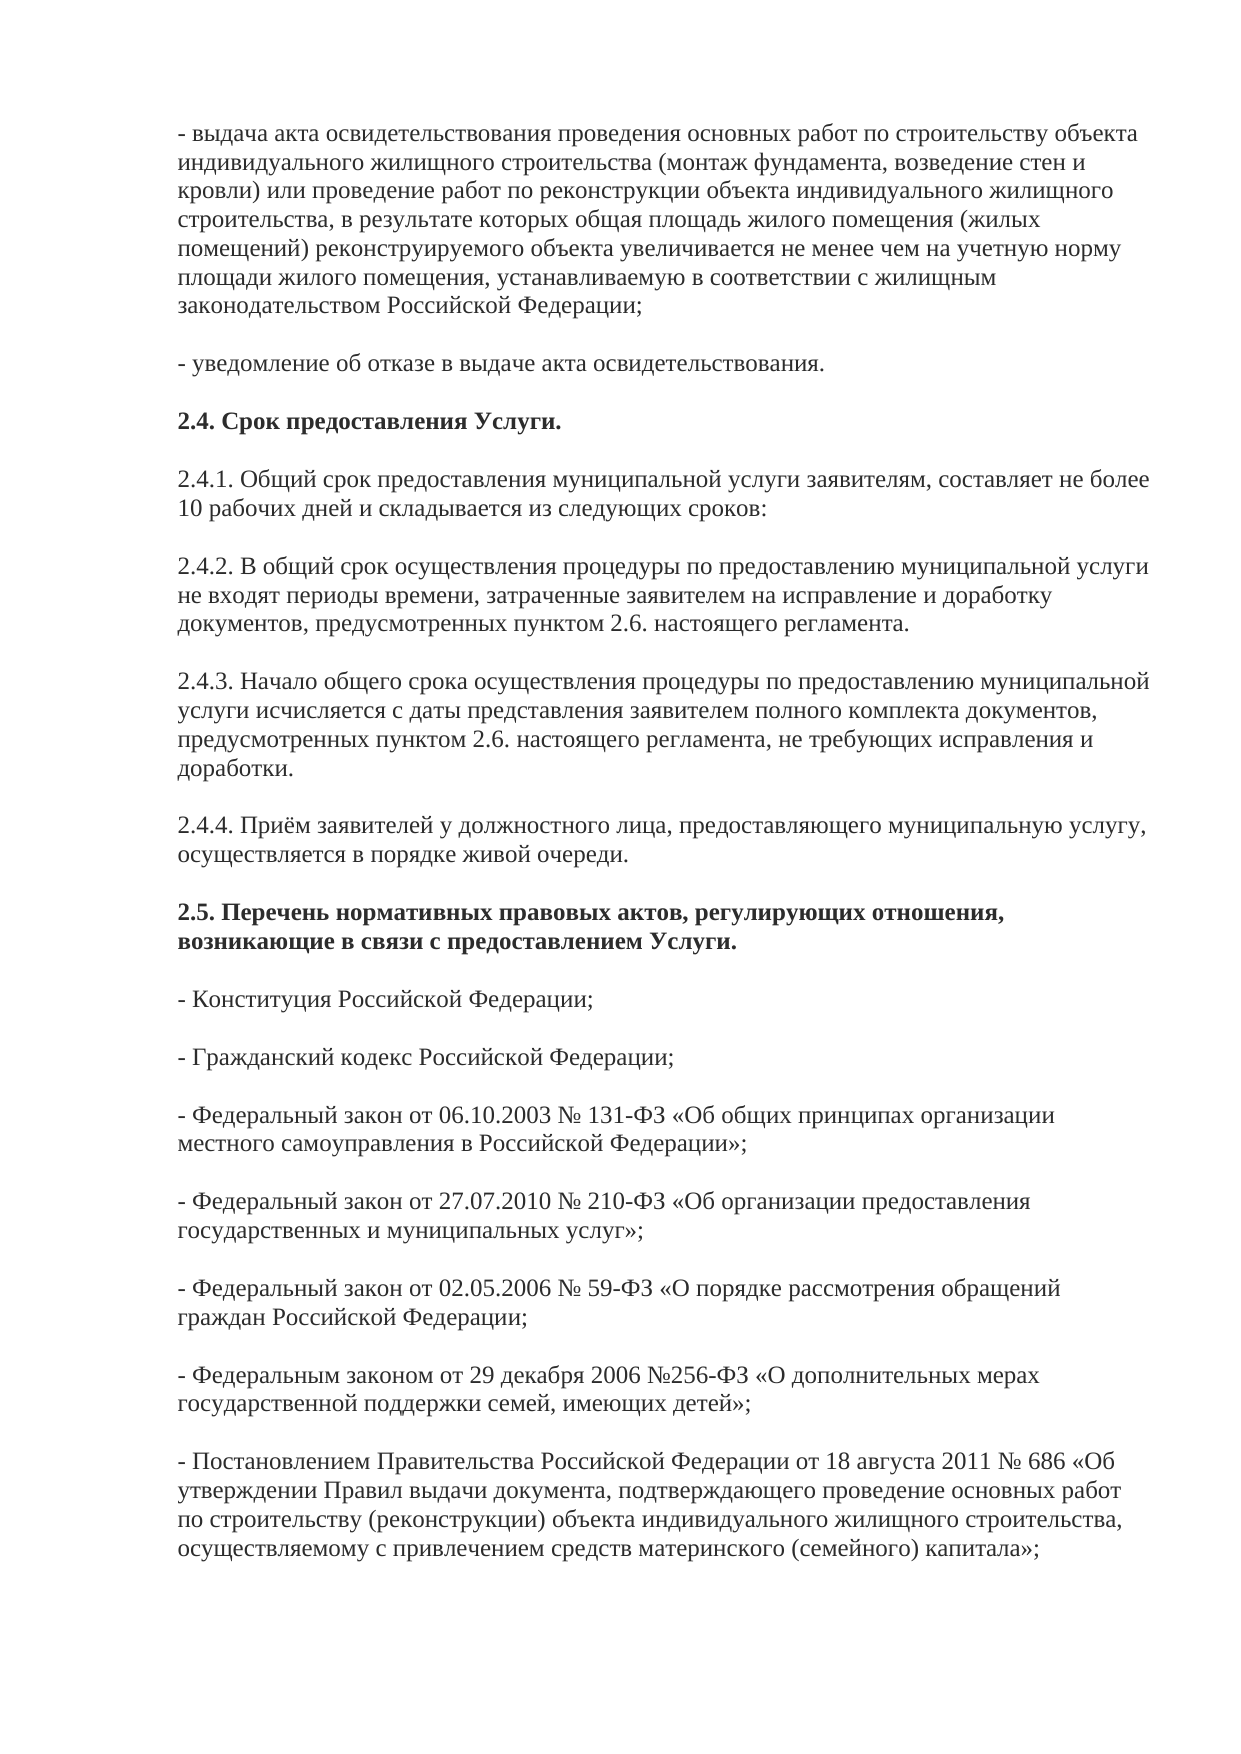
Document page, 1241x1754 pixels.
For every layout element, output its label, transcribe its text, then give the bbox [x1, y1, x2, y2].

text 2.4.3. Начало общего срока осуществления процедуры по предоставлению муниципальной услуги исчисляется с даты представления заявителем полного комплекта документов, предусмотренных пунктом 2.6. настоящего регламента, не требующих исправления и доработки. [177, 666, 1152, 781]
text - Федеральным законом от 29 декабря 2006 №256-ФЗ «О дополнительных мерах государственной поддержки семей, имеющих детей»; [177, 1360, 1152, 1417]
text - Гражданский кодекс Российской Федерации; [177, 1042, 1152, 1071]
text 2.4.4. Приём заявителей у должностного лица, предоставляющего муниципальную услугу, осуществляется в порядке живой очереди. [177, 811, 1152, 868]
text - Федеральный закон от 02.05.2006 № 59-ФЗ «О порядке рассмотрения обращений граждан Российской Федерации; [177, 1273, 1152, 1331]
text - уведомление об отказе в выдаче акта освидетельствования. [177, 348, 1152, 377]
text 2.5. Перечень нормативных правовых актов, регулирующих отношения, возникающие в связи с предоставлением Услуги. [177, 897, 1152, 955]
text - Конституция Российской Федерации; [177, 984, 1152, 1013]
text 2.4. Срок предоставления Услуги. [177, 406, 1152, 435]
text - Федеральный закон от 06.10.2003 № 131-ФЗ «Об общих принципах организации местного самоуправления в Российской Федерации»; [177, 1100, 1152, 1157]
text - выдача акта освидетельствования проведения основных работ по строительству объекта индивидуального жилищного строительства (монтаж фундамента, возведение стен и кровли) или проведение работ по реконструкции объекта индивидуального жилищного строительства, в результате которых общая площадь жилого помещения (жилых помещений) реконструируемого объекта увеличивается не менее чем на учетную норму площади жилого помещения, устанавливаемую в соответствии с жилищным законодательством Российской Федерации; [177, 118, 1152, 319]
text 2.4.1. Общий срок предоставления муниципальной услуги заявителям, составляет не более 10 рабочих дней и складывается из следующих сроков: [177, 464, 1152, 522]
text 2.4.2. В общий срок осуществления процедуры по предоставлению муниципальной услуги не входят периоды времени, затраченные заявителем на исправление и доработку документов, предусмотренных пунктом 2.6. настоящего регламента. [177, 551, 1152, 637]
text - Федеральный закон от 27.07.2010 № 210-ФЗ «Об организации предоставления государственных и муниципальных услуг»; [177, 1186, 1152, 1244]
text - Постановлением Правительства Российской Федерации от 18 августа 2011 № 686 «Об утверждении Правил выдачи документа, подтверждающего проведение основных работ по строительству (реконструкции) объекта индивидуального жилищного строительства, осуществляемому с привлечением средств материнского (семейного) капитала»; [177, 1446, 1152, 1561]
